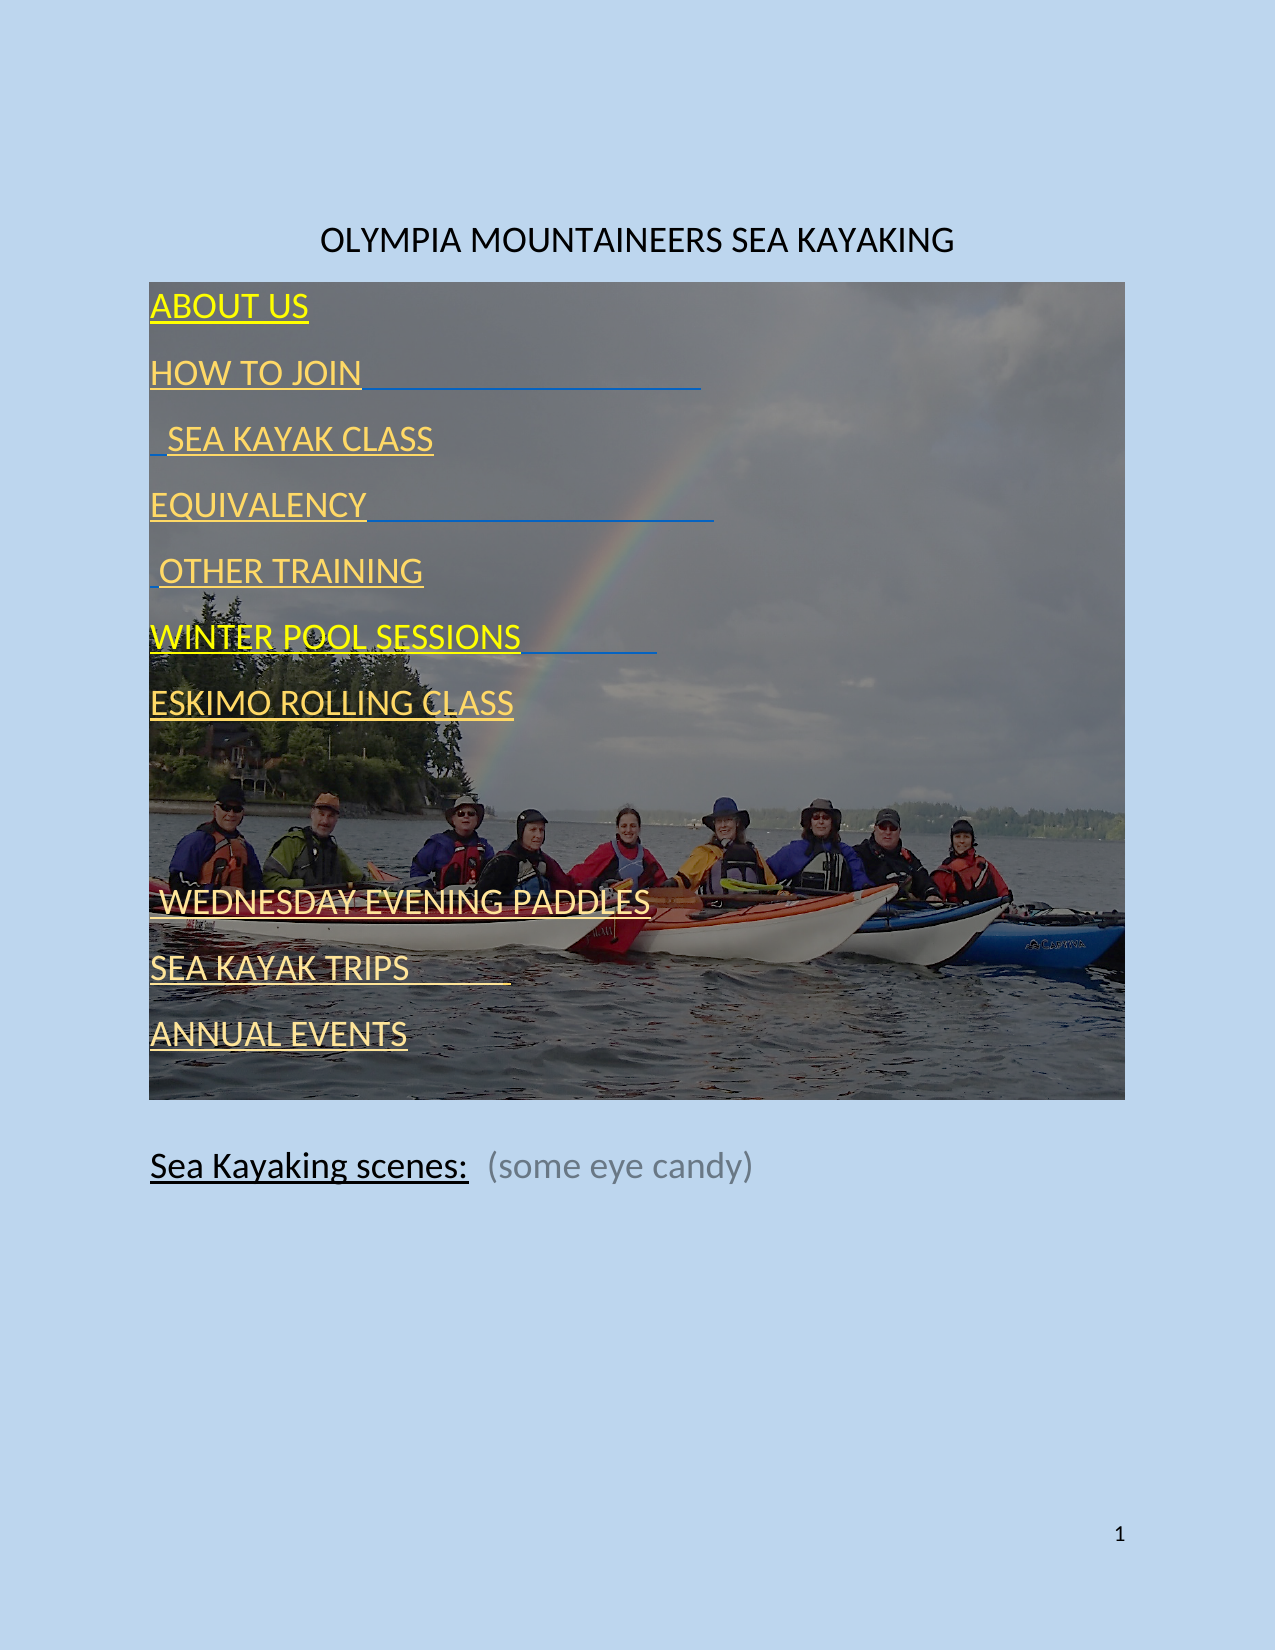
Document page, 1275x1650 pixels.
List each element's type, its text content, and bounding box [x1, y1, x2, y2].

text WINTER POOL SESSIONS [150, 613, 1125, 659]
text HOW TO JOIN [150, 348, 1125, 394]
text OLYMPIA MOUNTAINEERS SEA KAYAKING [150, 216, 1125, 262]
text ANNUAL EVENTS [150, 1010, 1125, 1056]
text WEDNESDAY EVENING PADDLES [150, 878, 1125, 923]
picture [149, 282, 1125, 1100]
text Sea Kayaking scenes: (some eye candy) [150, 1142, 1125, 1188]
text SEA KAYAK TRIPS [150, 944, 1125, 989]
text OTHER TRAINING [150, 547, 1125, 593]
text SEA KAYAK CLASS [150, 414, 1125, 460]
text ESKIMO ROLLING CLASS [150, 679, 1125, 725]
text ABOUT US [150, 282, 1125, 328]
text EQUIVALENCY [150, 481, 1125, 527]
